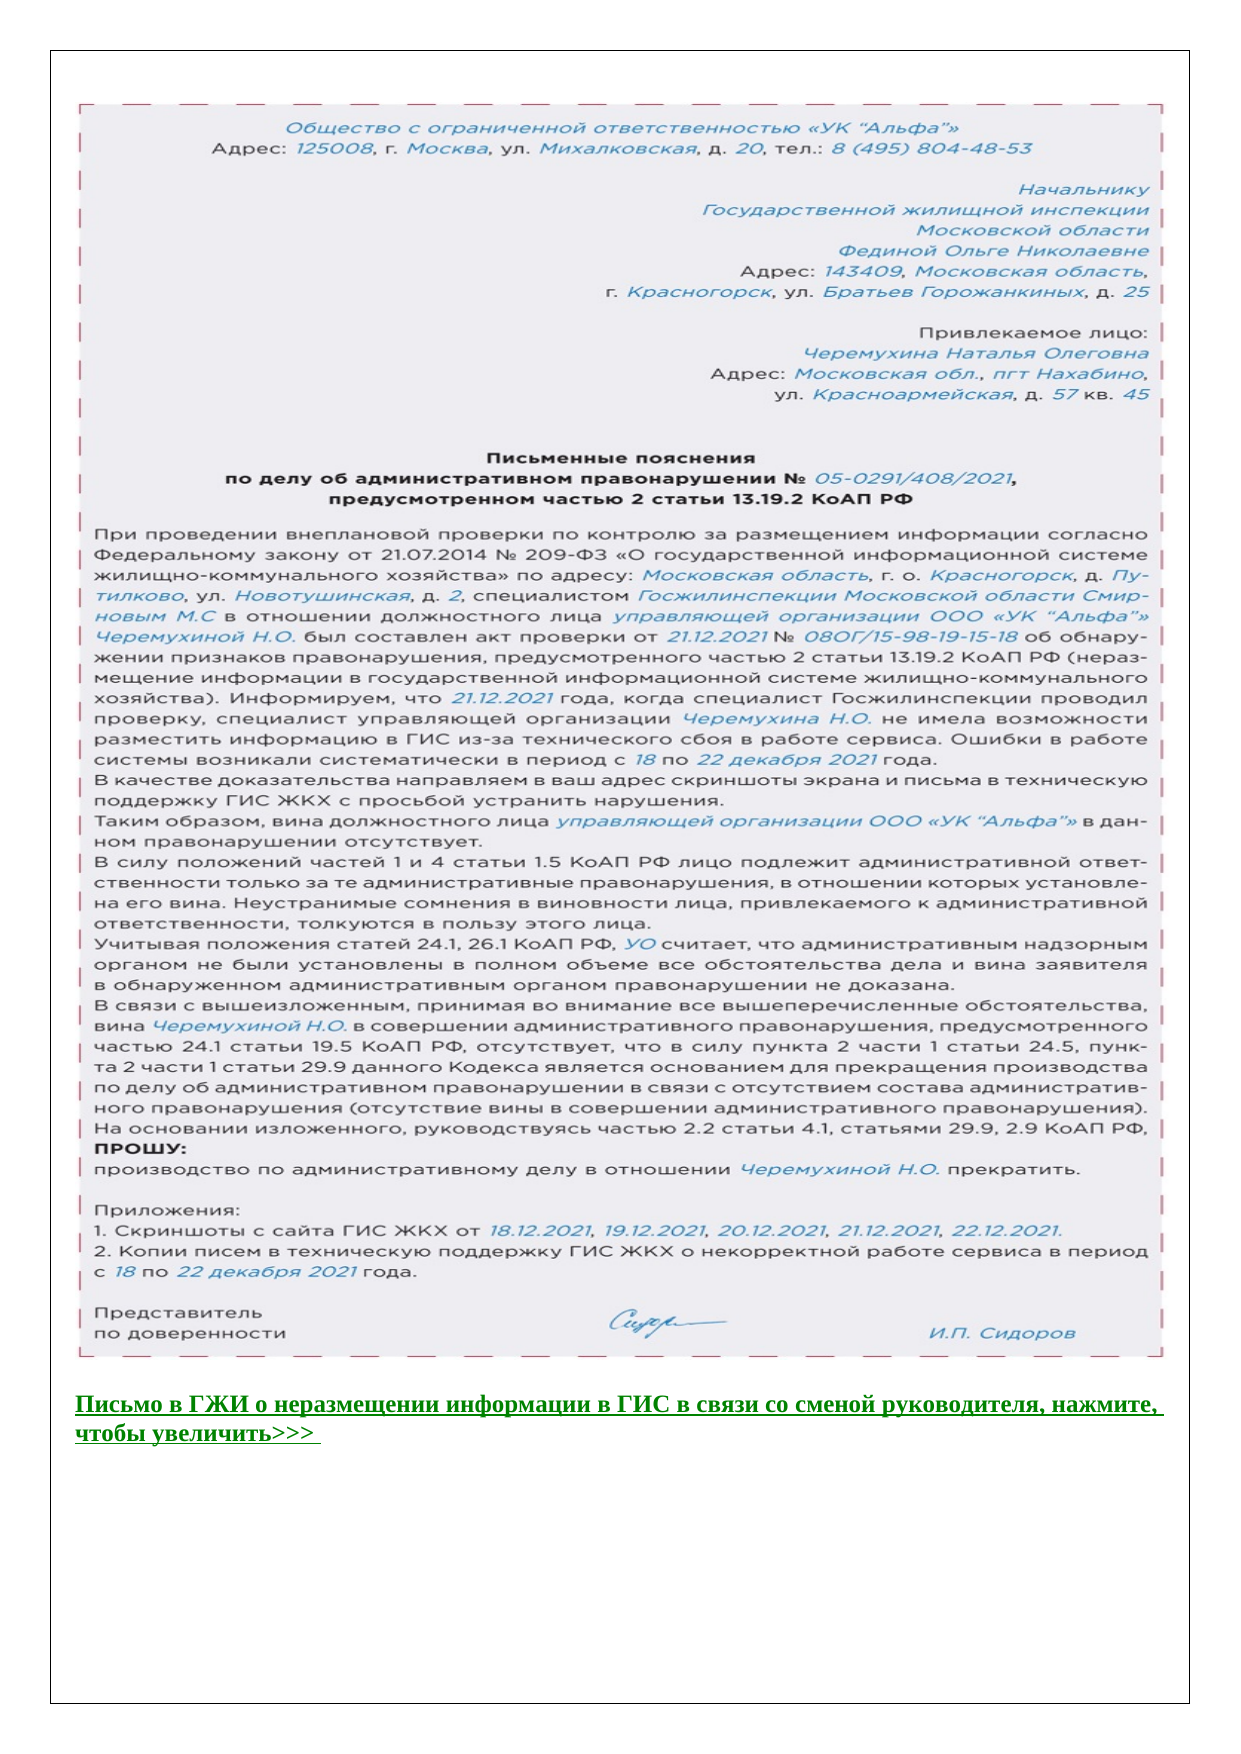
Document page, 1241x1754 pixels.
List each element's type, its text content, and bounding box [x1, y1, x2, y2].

text Письмо в ГЖИ о неразмещении информации в ГИС в связи со сменой руководителя, нажмите, чтобы увеличить>>> [75, 1389, 1165, 1447]
picture [75, 102, 1171, 1360]
